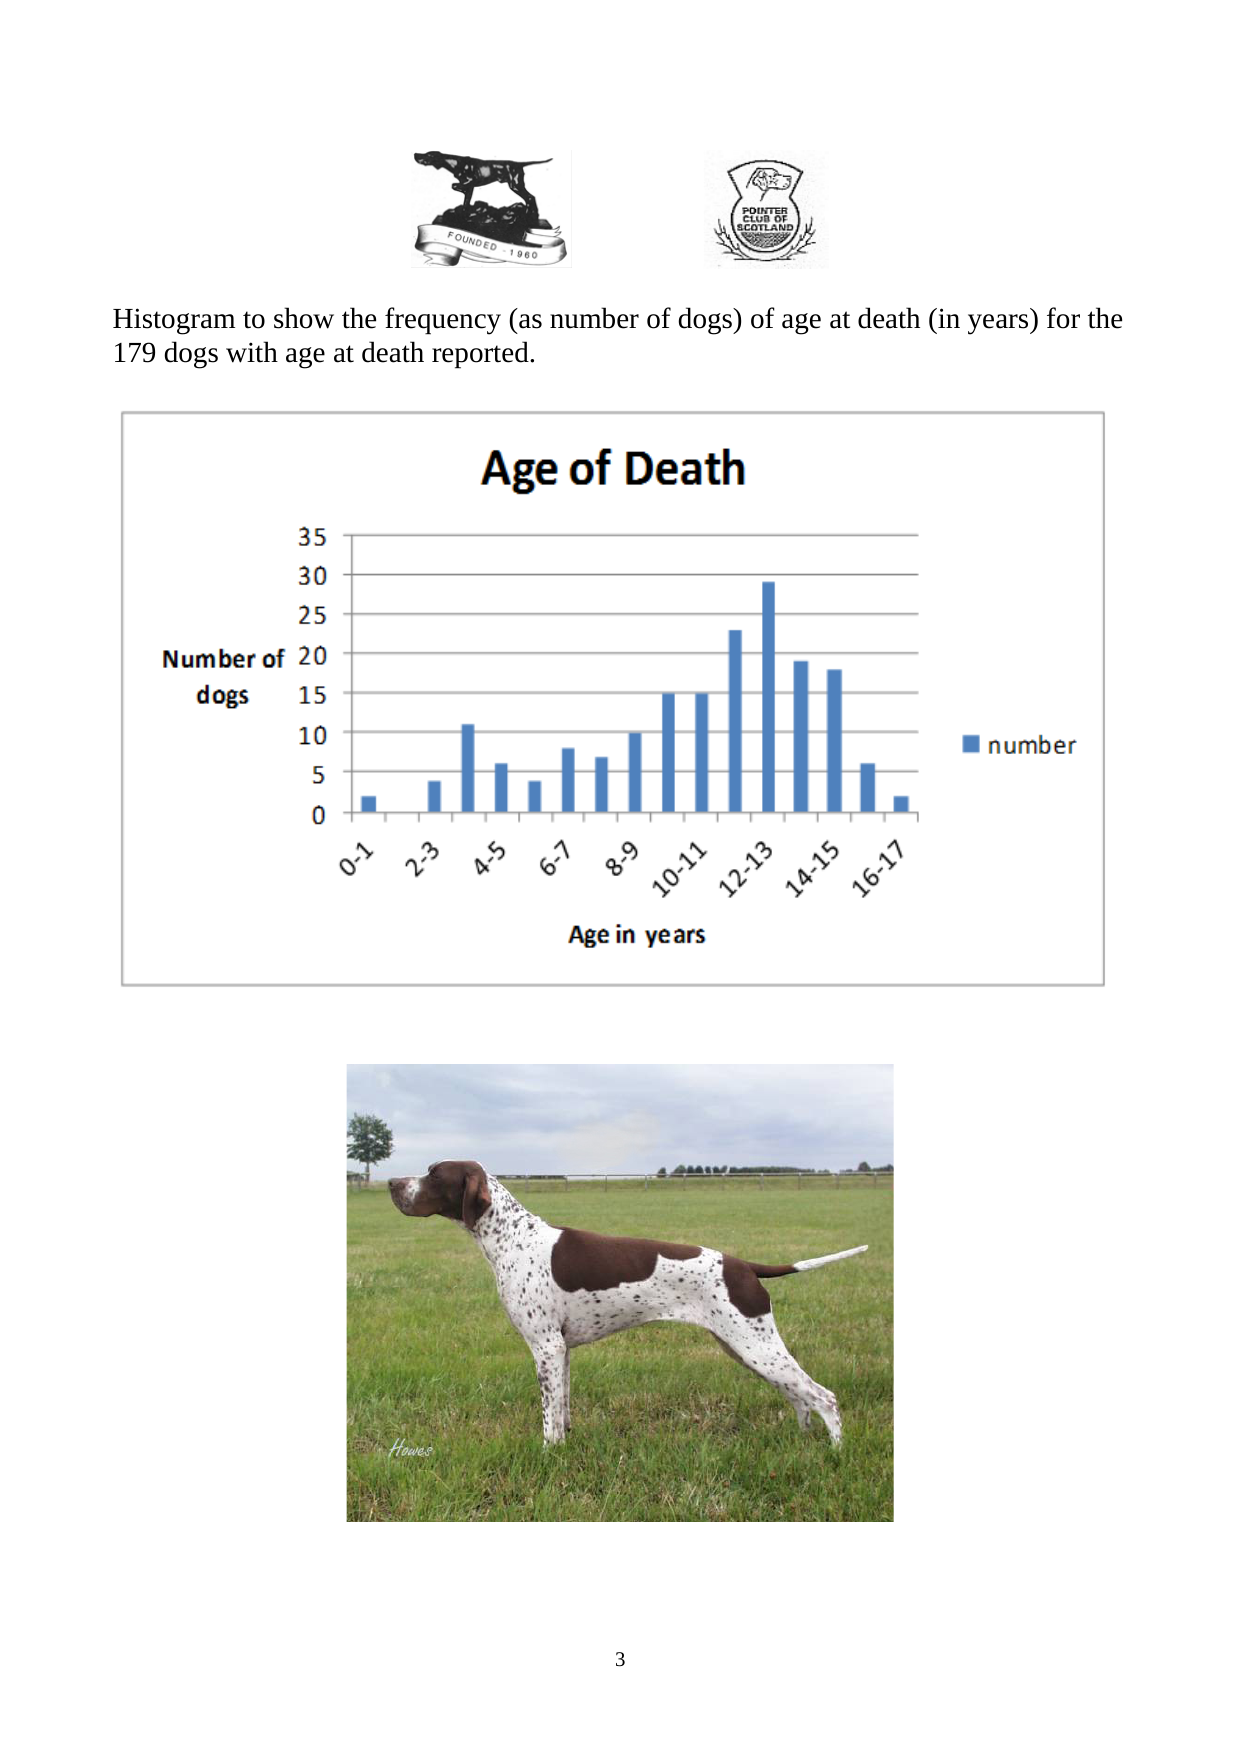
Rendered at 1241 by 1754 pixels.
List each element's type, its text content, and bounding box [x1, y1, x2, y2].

picture [411, 150, 573, 269]
picture [703, 150, 830, 269]
text Histogram to show the frequency (as number of dogs) of age at death (in years) for the 179 dogs with age at death reported. [112, 302, 1128, 369]
picture [346, 1064, 894, 1522]
picture [112, 402, 1116, 998]
